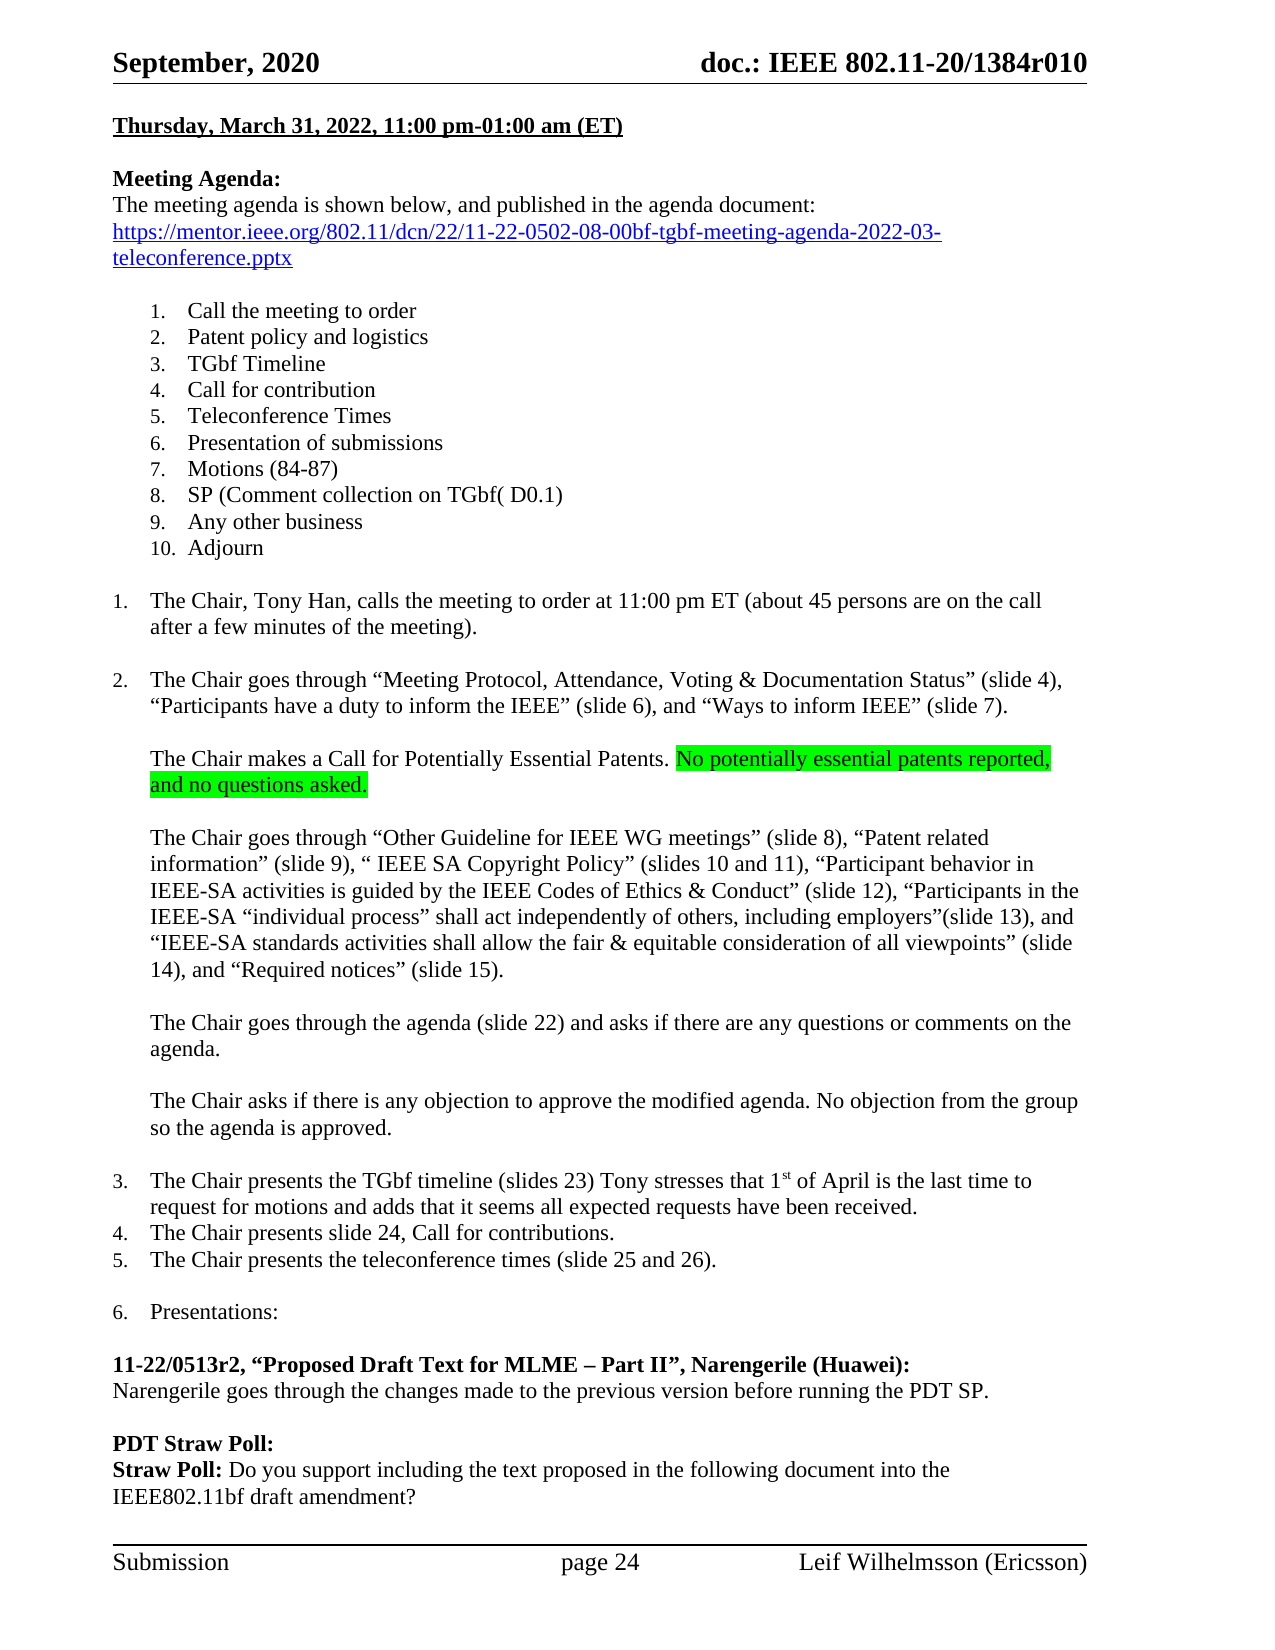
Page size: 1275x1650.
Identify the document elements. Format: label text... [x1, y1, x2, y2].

list Presentation of submissions [150, 429, 1087, 455]
list Adjourn [150, 534, 1087, 561]
text The Chair goes through “Other Guideline for IEEE WG meetings” (slide 8), “Patent related information” (slide 9), “ IEEE SA Copyright Policy” (slides 10 and 11), “Participant behavior in IEEE-SA activities is guided by the IEEE Codes of Ethics & Conduct” (slide 12), “Participants in the IEEE-SA “individual process” shall act independently of others, including employers”(slide 13), and “IEEE-SA standards activities shall allow the fair & equitable consideration of all viewpoints” (slide 14), and “Required notices” (slide 15). [150, 824, 1087, 982]
text The Chair asks if there is any objection to approve the modified agenda. No objection from the group so the agenda is approved. [150, 1088, 1087, 1140]
text Meeting Agenda: [112, 165, 1087, 192]
text The Chair goes through the agenda (slide 22) and asks if there are any questions or comments on the agenda. [150, 1008, 1087, 1061]
text https://mentor.ieee.org/802.11/dcn/22/11-22-0502-08-00bf-tgbf-meeting-agenda-2022-03-teleconference.pptx [112, 218, 1087, 271]
list The Chair presents the teleconference times (slide 25 and 26). [112, 1246, 1087, 1272]
text PDT Straw Poll: [112, 1430, 1087, 1457]
list Call for contribution [150, 376, 1087, 402]
text Thursday, March 31, 2022, 11:00 pm-01:00 am (ET) [112, 112, 1087, 139]
list The Chair presents slide 24, Call for contributions. [112, 1219, 1087, 1246]
list Patent policy and logistics [150, 323, 1087, 350]
list Call the meeting to order [150, 297, 1087, 323]
list Teleconference Times [150, 402, 1087, 429]
text Narengerile goes through the changes made to the previous version before running the PDT SP. [112, 1377, 1087, 1404]
list TGbf Timeline [150, 350, 1087, 376]
text The meeting agenda is shown below, and published in the agenda document: [112, 192, 1087, 218]
list The Chair, Tony Han, calls the meeting to order at 11:00 pm ET (about 45 persons are on the call after a few minutes of the meeting). [112, 587, 1087, 639]
list Motions (84-87) [150, 455, 1087, 481]
list Presentations: [112, 1298, 1087, 1325]
list Any other business [150, 508, 1087, 534]
list SP (Comment collection on TGbf( D0.1) [150, 481, 1087, 508]
text 11-22/0513r2, “Proposed Draft Text for MLME – Part II”, Narengerile (Huawei): [112, 1351, 1087, 1377]
list The Chair makes a Call for Potentially Essential Patents. No potentially essential patents reported, and no questions asked. [150, 745, 1087, 798]
list The Chair presents the TGbf timeline (slides 23) Tony stresses that 1st of April is the last time to request for motions and adds that it seems all expected requests have been received. [112, 1167, 1087, 1219]
text Straw Poll: Do you support including the text proposed in the following document into the IEEE802.11bf draft amendment? [112, 1457, 1087, 1509]
list The Chair goes through “Meeting Protocol, Attendance, Voting & Documentation Status” (slide 4), “Participants have a duty to inform the IEEE” (slide 6), and “Ways to inform IEEE” (slide 7). [112, 666, 1087, 719]
